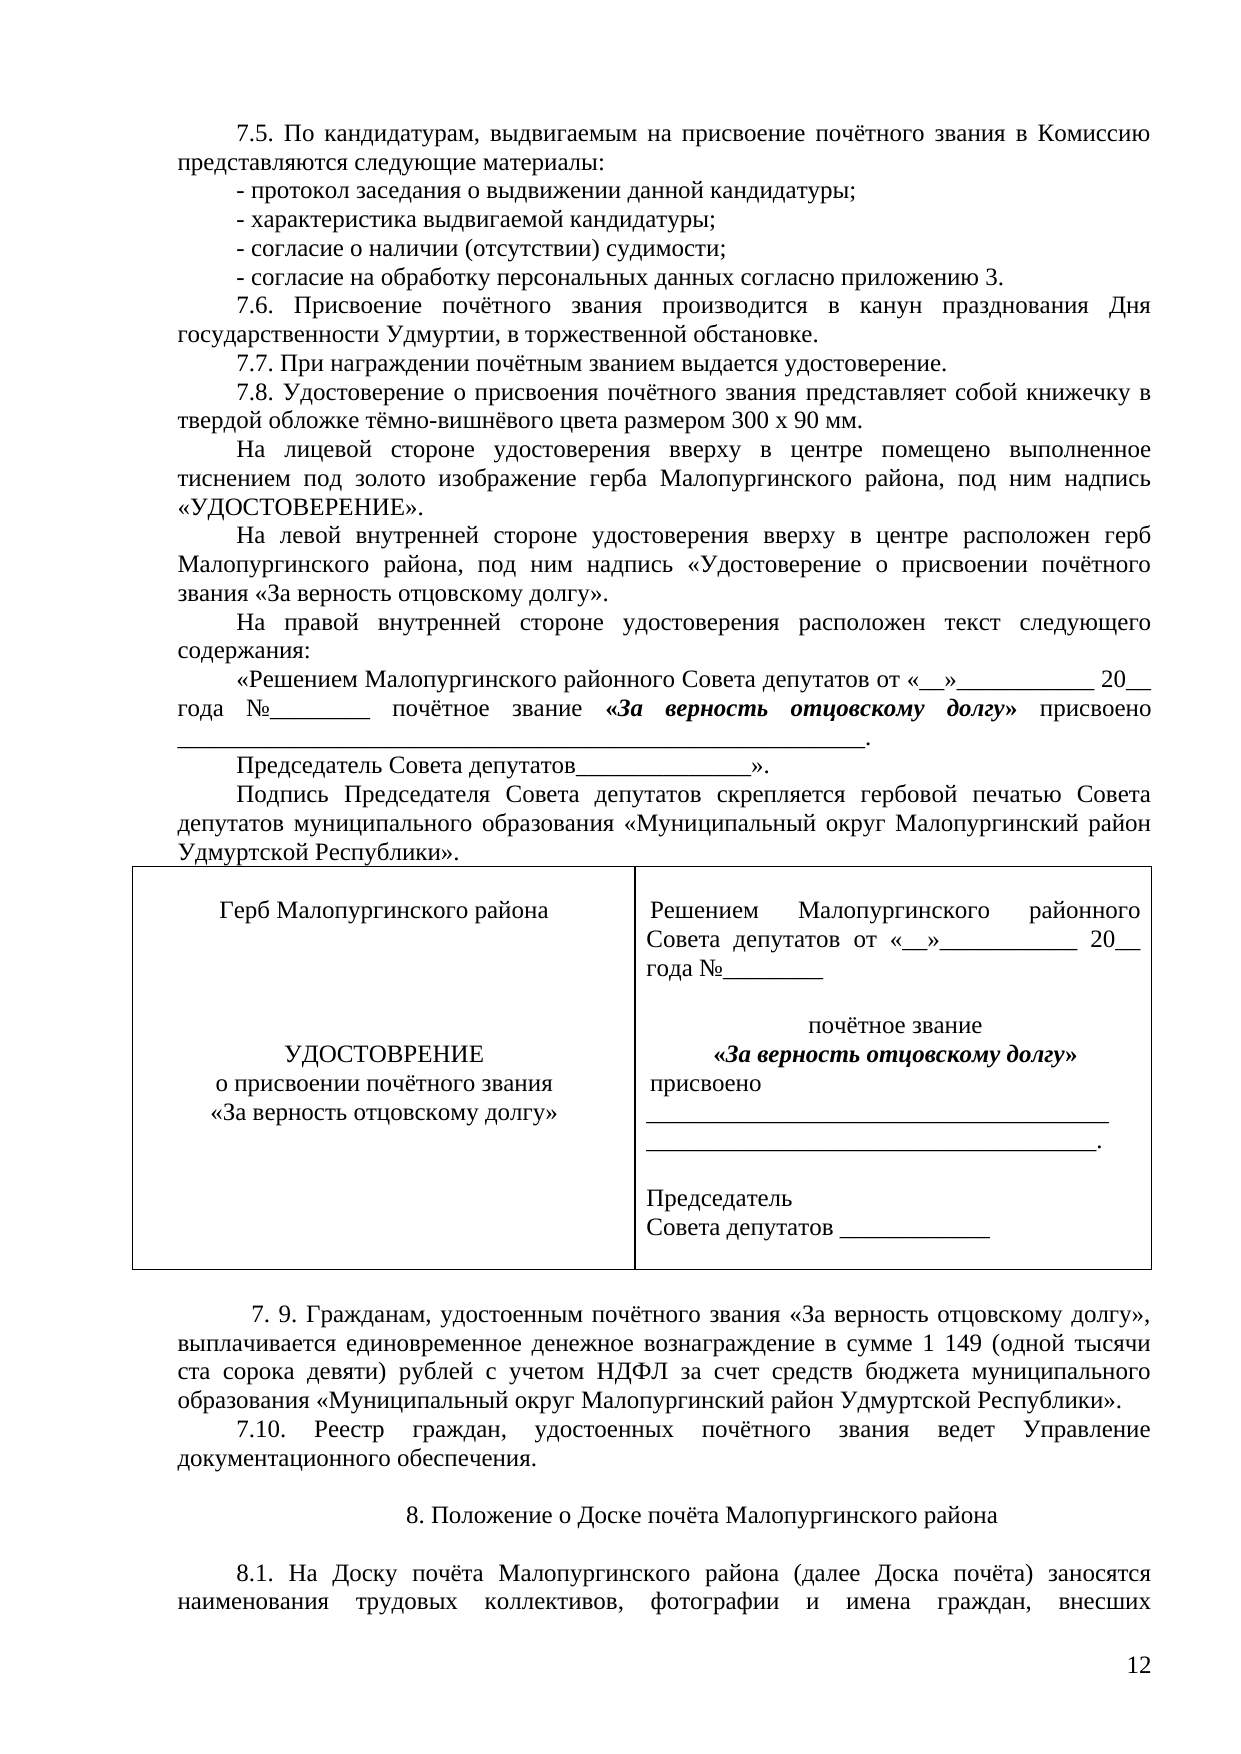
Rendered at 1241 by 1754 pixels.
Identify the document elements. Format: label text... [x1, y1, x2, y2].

text - согласие на обработку персональных данных согласно приложению 3. [177, 262, 1152, 291]
text 7.8. Удостоверение о присвоения почётного звания представляет собой книжечку в твердой обложке тёмно-вишнёвого цвета размером 300 x 90 мм. [177, 377, 1152, 434]
text 7.6. Присвоение почётного звания производится в канун празднования Дня государственности Удмуртии, в торжественной обстановке. [177, 291, 1152, 348]
table_header Решением Малопургинского районного Совета депутатов от «__»___________ 20__ года №________ почётное звание «За верность отцовскому долгу» присвоено _____________________________________ ____________________________________. Председатель Совета депутатов ____________ [636, 867, 1151, 1269]
text 7.7. При награждении почётным званием выдается удостоверение. [177, 348, 1152, 377]
text На лицевой стороне удостоверения вверху в центре помещено выполненное тиснением под золото изображение герба Малопургинского района, под ним надпись «УДОСТОВЕРЕНИЕ». [177, 434, 1152, 521]
text Подпись Председателя Совета депутатов скрепляется гербовой печатью Совета депутатов муниципального образования «Муниципальный округ Малопургинский район Удмуртской Республики». [177, 779, 1152, 866]
table_header Герб Малопургинского района УДОСТОВРЕНИЕ о присвоении почётного звания «За верность отцовскому долгу» [133, 867, 634, 1269]
text 7.10. Реестр граждан, удостоенных почётного звания ведет Управление документационного обеспечения. [177, 1414, 1152, 1471]
text 7.5. По кандидатурам, выдвигаемым на присвоение почётного звания в Комиссию представляются следующие материалы: [177, 118, 1152, 176]
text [177, 1558, 1152, 1615]
text - протокол заседания о выдвижении данной кандидатуры; [177, 176, 1152, 204]
text - согласие о наличии (отсутствии) судимости; [177, 233, 1152, 262]
text На левой внутренней стороне удостоверения вверху в центре расположен герб Малопургинского района, под ним надпись «Удостоверение о присвоении почётного звания «За верность отцовскому долгу». [177, 521, 1152, 607]
text На правой внутренней стороне удостоверения расположен текст следующего содержания: [177, 607, 1152, 664]
text «Решением Малопургинского районного Совета депутатов от «__»___________ 20__ года №________ почётное звание «За верность отцовскому долгу» присвоено _______________________________________________________. [177, 664, 1152, 751]
text 7. 9. Гражданам, удостоенным почётного звания «За верность отцовскому долгу», выплачивается единовременное денежное вознаграждение в сумме 1 149 (одной тысячи ста сорока девяти) рублей с учетом НДФЛ за счет средств бюджета муниципального образования «Муниципальный округ Малопургинский район Удмуртской Республики». [177, 1299, 1152, 1414]
text Председатель Совета депутатов______________». [177, 751, 1152, 779]
text 8. Положение о Доске почёта Малопургинского района [177, 1500, 1152, 1529]
text - характеристика выдвигаемой кандидатуры; [177, 204, 1152, 233]
